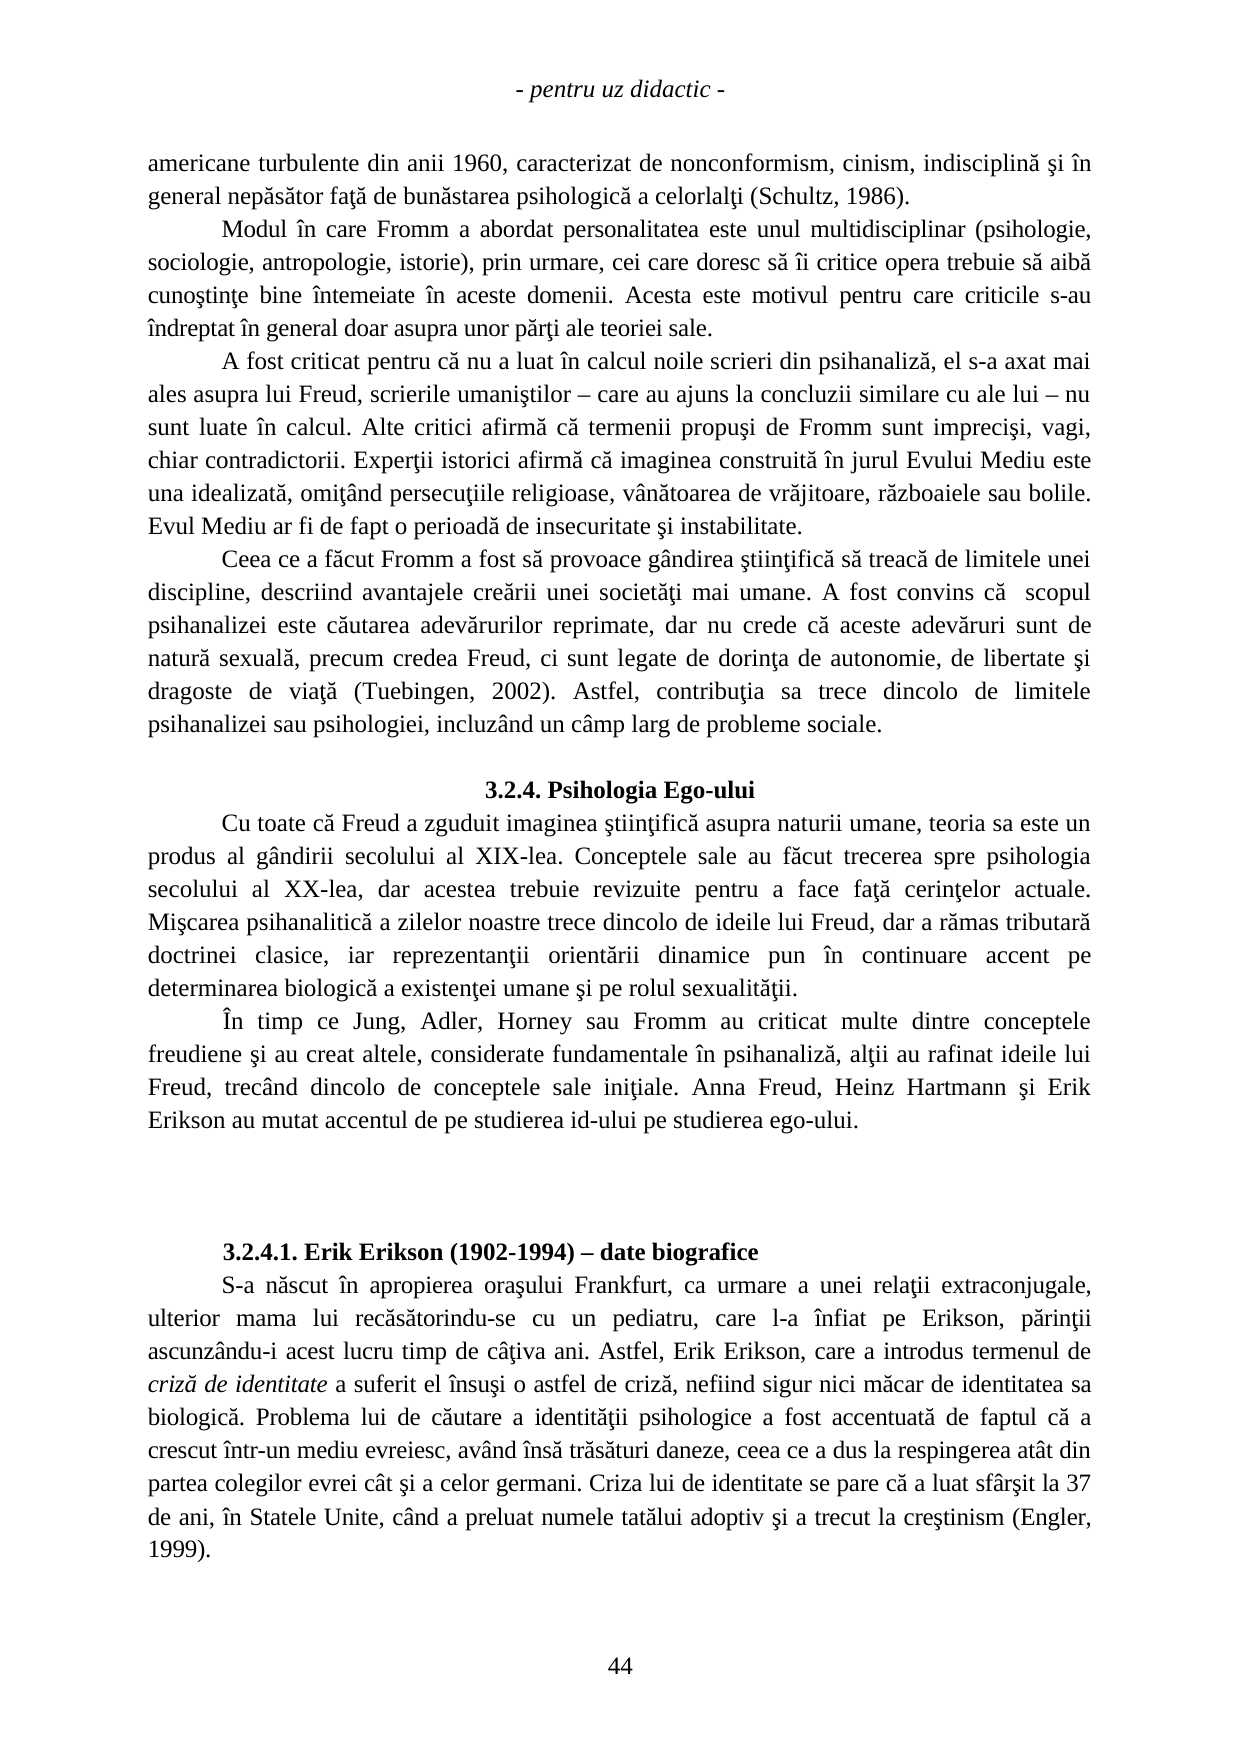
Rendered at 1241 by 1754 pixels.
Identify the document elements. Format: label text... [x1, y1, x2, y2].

text S-a născut în apropierea oraşului Frankfurt, ca urmare a unei relaţii extraconjugale, ulterior mama lui recăsătorindu-se cu un pediatru, care l-a înfiat pe Erikson, părinţii ascunzându-i acest lucru timp de câţiva ani. Astfel, Erik Erikson, care a introdus termenul de criză de identitate a suferit el însuşi o astfel de criză, nefiind sigur nici măcar de identitatea sa biologică. Problema lui de căutare a identităţii psihologice a fost accentuată de faptul că a crescut într-un mediu evreiesc, având însă trăsături daneze, ceea ce a dus la respingerea atât din partea colegilor evrei cât şi a celor germani. Criza lui de identitate se pare că a luat sfârşit la 37 de ani, în Statele Unite, când a preluat numele tatălui adoptiv şi a trecut la creştinism (Engler, 1999). [148, 1270, 1092, 1563]
text În timp ce Jung, Adler, Horney sau Fromm au criticat multe dintre conceptele freudiene şi au creat altele, considerate fundamentale în psihanaliză, alţii au rafinat ideile lui Freud, trecând dincolo de conceptele sale iniţiale. Anna Freud, Heinz Hartmann şi Erik Erikson au mutat accentul de pe studierea id-ului pe studierea ego-ului. [148, 1006, 1092, 1134]
text Modul în care Fromm a abordat personalitatea este unul multidisciplinar (psihologie, sociologie, antropologie, istorie), prin urmare, cei care doresc să îi critice opera trebuie să aibă cunoştinţe bine întemeiate în aceste domenii. Acesta este motivul pentru care criticile s-au îndreptat în general doar asupra unor părţi ale teoriei sale. [148, 214, 1092, 342]
text Ceea ce a făcut Fromm a fost să provoace gândirea ştiinţifică să treacă de limitele unei discipline, descriind avantajele creării unei societăţi mai umane. A fost convins că scopul psihanalizei este căutarea adevărurilor reprimate, dar nu crede că aceste adevăruri sunt de natură sexuală, precum credea Freud, ci sunt legate de dorinţa de autonomie, de libertate şi dragoste de viaţă (Tuebingen, 2002). Astfel, contribuţia sa trece dincolo de limitele psihanalizei sau psihologiei, incluzând un câmp larg de probleme sociale. [148, 544, 1092, 738]
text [148, 148, 1092, 209]
text 3.2.4.1. Erik Erikson (1902-1994) – date biografice [148, 1237, 1092, 1266]
text A fost criticat pentru că nu a luat în calcul noile scrieri din psihanaliză, el s-a axat mai ales asupra lui Freud, scrierile umaniştilor – care au ajuns la concluzii similare cu ale lui – nu sunt luate în calcul. Alte critici afirmă că termenii propuşi de Fromm sunt imprecişi, vagi, chiar contradictorii. Experţii istorici afirmă că imaginea construită în jurul Evului Mediu este una idealizată, omiţând persecuţiile religioase, vânătoarea de vrăjitoare, războaiele sau bolile. Evul Mediu ar fi de fapt o perioadă de insecuritate şi instabilitate. [148, 346, 1092, 540]
text Cu toate că Freud a zguduit imaginea ştiinţifică asupra naturii umane, teoria sa este un produs al gândirii secolului al XIX-lea. Conceptele sale au făcut trecerea spre psihologia secolului al XX-lea, dar acestea trebuie revizuite pentru a face faţă cerinţelor actuale. Mişcarea psihanalitică a zilelor noastre trece dincolo de ideile lui Freud, dar a rămas tributară doctrinei clasice, iar reprezentanţii orientării dinamice pun în continuare accent pe determinarea biologică a existenţei umane şi pe rolul sexualităţii. [148, 808, 1092, 1002]
text 3.2.4. Psihologia Ego-ului [148, 775, 1092, 804]
